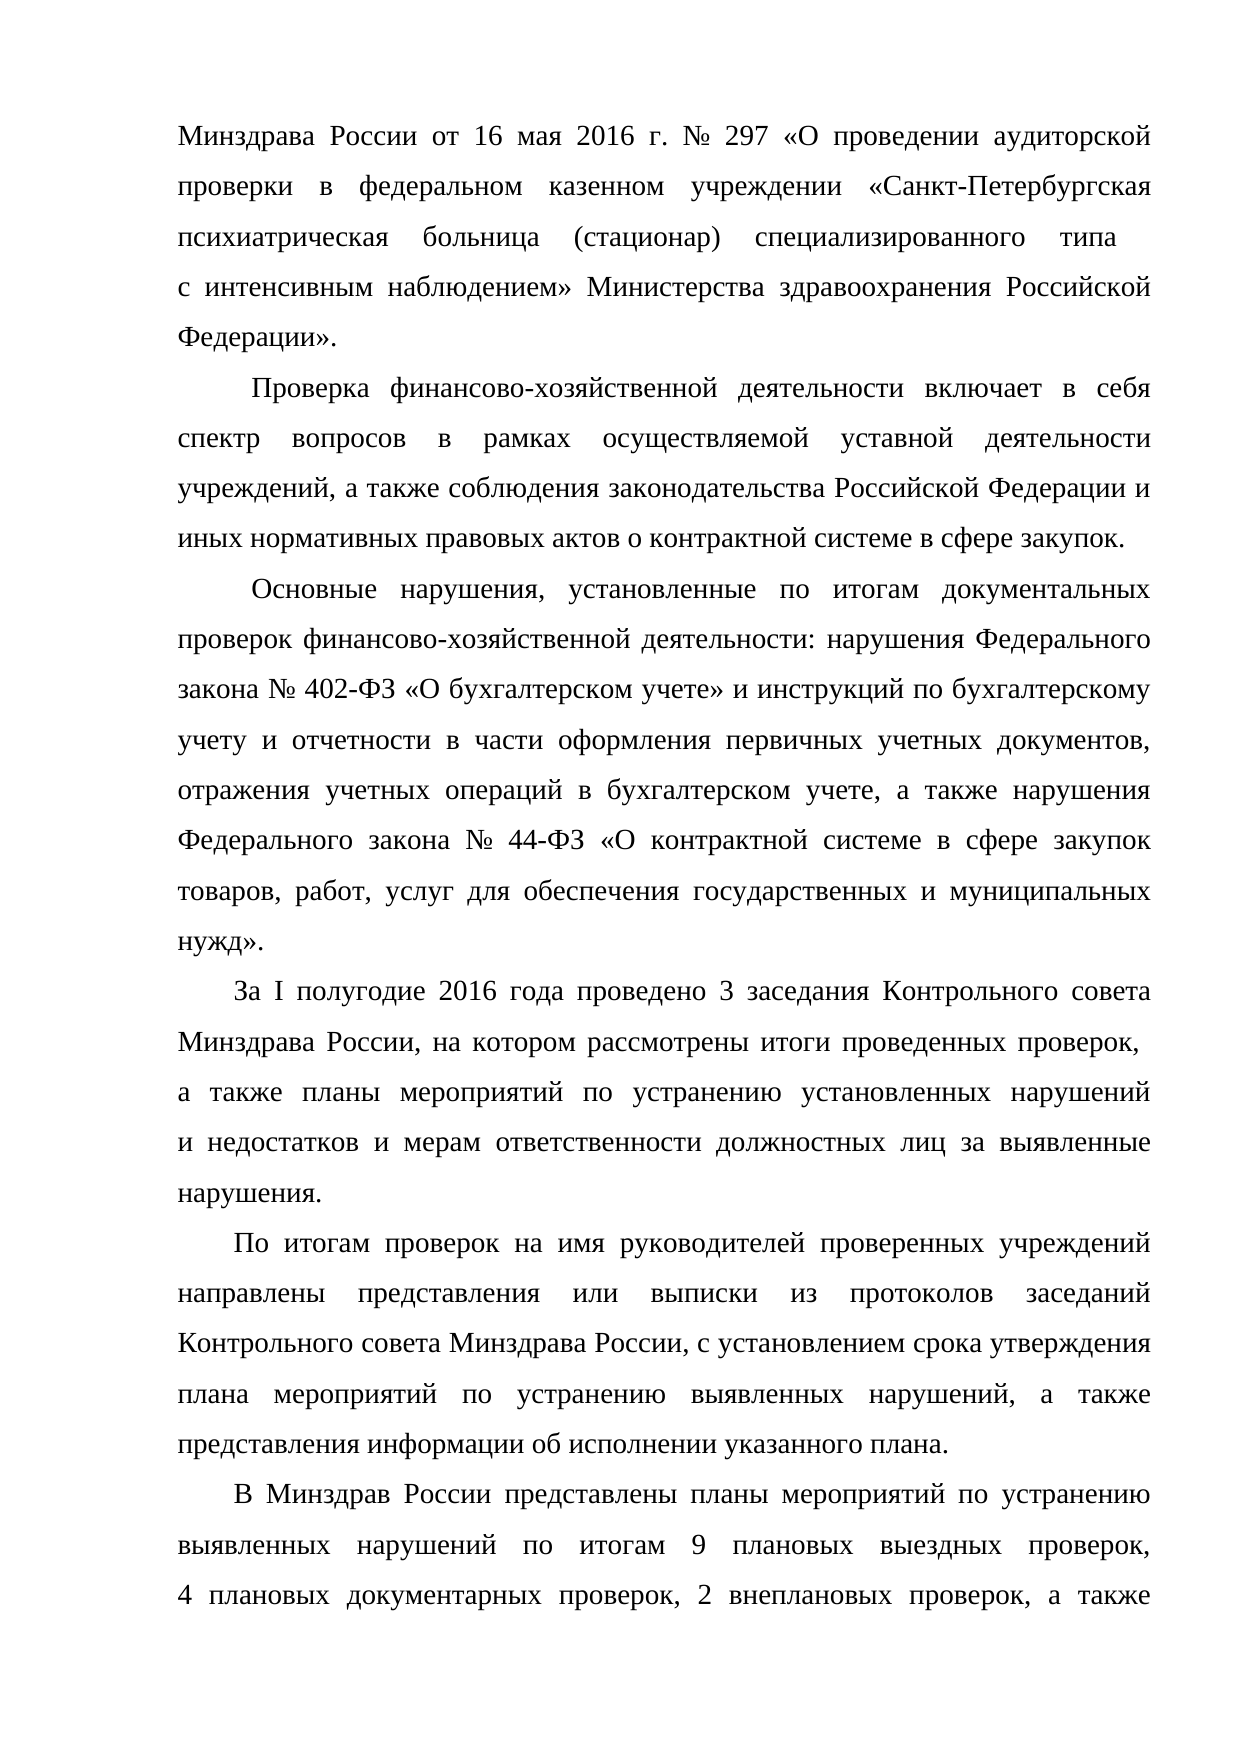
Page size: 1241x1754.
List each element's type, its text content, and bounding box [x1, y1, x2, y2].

text Основные нарушения, установленные по итогам документальных проверок финансово-хозяйственной деятельности: нарушения Федерального закона № 402-ФЗ «О бухгалтерском учете» и инструкций по бухгалтерскому учету и отчетности в части оформления первичных учетных документов, отражения учетных операций в бухгалтерском учете, а также нарушения Федерального закона № 44-ФЗ «О контрактной системе в сфере закупок товаров, работ, услуг для обеспечения государственных и муниципальных нужд». [177, 571, 1152, 957]
text Проверка финансово-хозяйственной деятельности включает в себя спектр вопросов в рамках осуществляемой уставной деятельности учреждений, а также соблюдения законодательства Российской Федерации и иных нормативных правовых актов о контрактной системе в сфере закупок. [177, 370, 1152, 554]
text За I полугодие 2016 года проведено 3 заседания Контрольного совета Минздрава России, на котором рассмотрены итоги проведенных проверок, а также планы мероприятий по устранению установленных нарушений и недостатков и мерам ответственности должностных лиц за выявленные нарушения. [177, 973, 1152, 1208]
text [177, 118, 1152, 353]
text По итогам проверок на имя руководителей проверенных учреждений направлены представления или выписки из протоколов заседаний Контрольного совета Минздрава России, с установлением срока утверждения плана мероприятий по устранению выявленных нарушений, а также представления информации об исполнении указанного плана. [177, 1225, 1152, 1460]
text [177, 1477, 1152, 1611]
